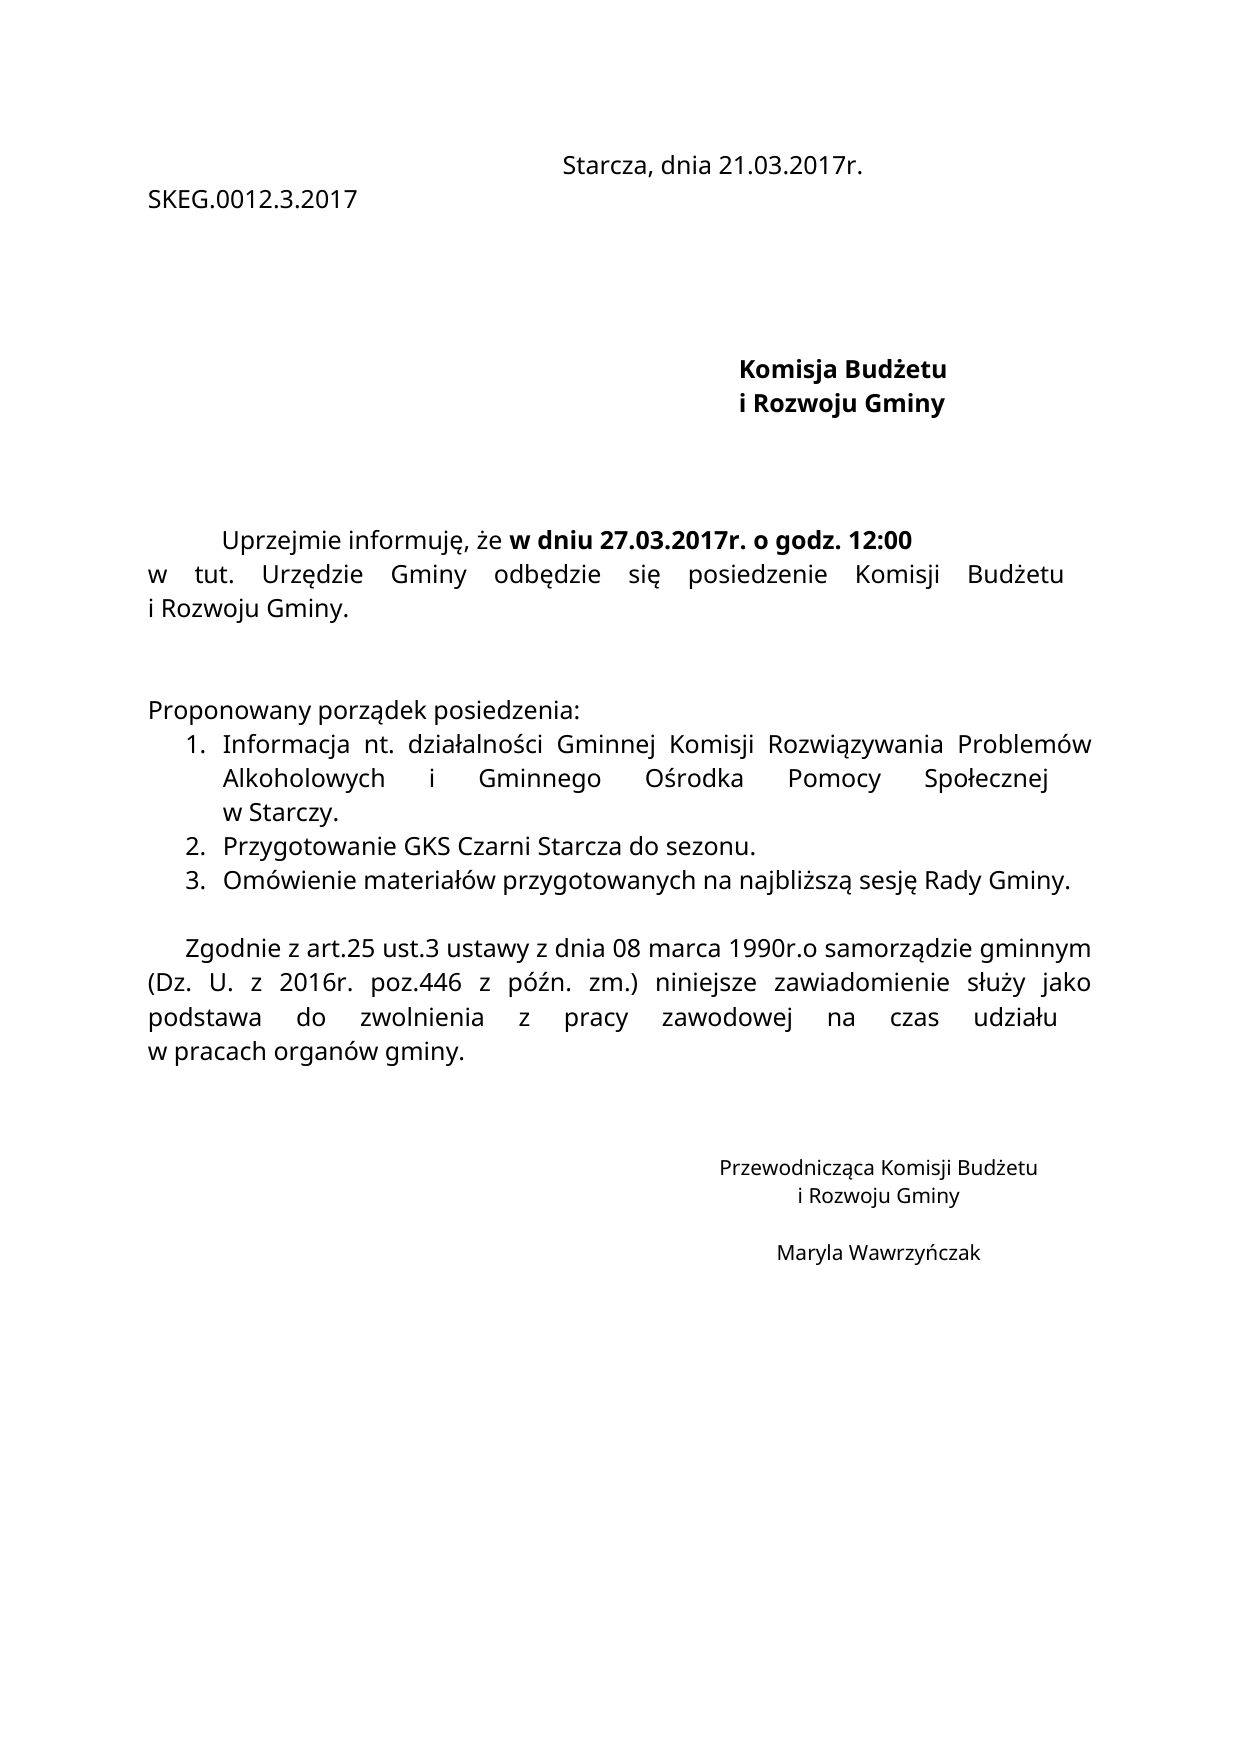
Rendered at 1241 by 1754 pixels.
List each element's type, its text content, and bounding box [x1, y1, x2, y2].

text Maryla Wawrzyńczak [664, 1238, 1093, 1266]
text w tut. Urzędzie Gminy odbędzie się posiedzenie Komisji Budżetu i Rozwoju Gminy. [148, 556, 1093, 624]
text Uprzejmie informuję, że w dniu 27.03.2017r. o godz. 12:00 [148, 522, 1093, 556]
text Komisja Budżetu i Rozwoju Gminy [738, 352, 1093, 420]
list Informacja nt. działalności Gminnej Komisji Rozwiązywania Problemów Alkoholowych i Gminnego Ośrodka Pomocy Społecznej w Starczy. [185, 727, 1093, 829]
list Omówienie materiałów przygotowanych na najbliższą sesję Rady Gminy. [185, 863, 1093, 897]
text Proponowany porządek posiedzenia: [148, 693, 1093, 727]
text Starcza, dnia 21.03.2017r. [148, 148, 1093, 182]
list Przygotowanie GKS Czarni Starcza do sezonu. [185, 829, 1093, 863]
text Zgodnie z art.25 ust.3 ustawy z dnia 08 marca 1990r.o samorządzie gminnym (Dz. U. z 2016r. poz.446 z późn. zm.) niniejsze zawiadomienie służy jako podstawa do zwolnienia z pracy zawodowej na czas udziału w pracach organów gminy. [148, 931, 1093, 1067]
text SKEG.0012.3.2017 [148, 182, 1093, 216]
text Przewodnicząca Komisji Budżetu i Rozwoju Gminy [664, 1153, 1093, 1209]
